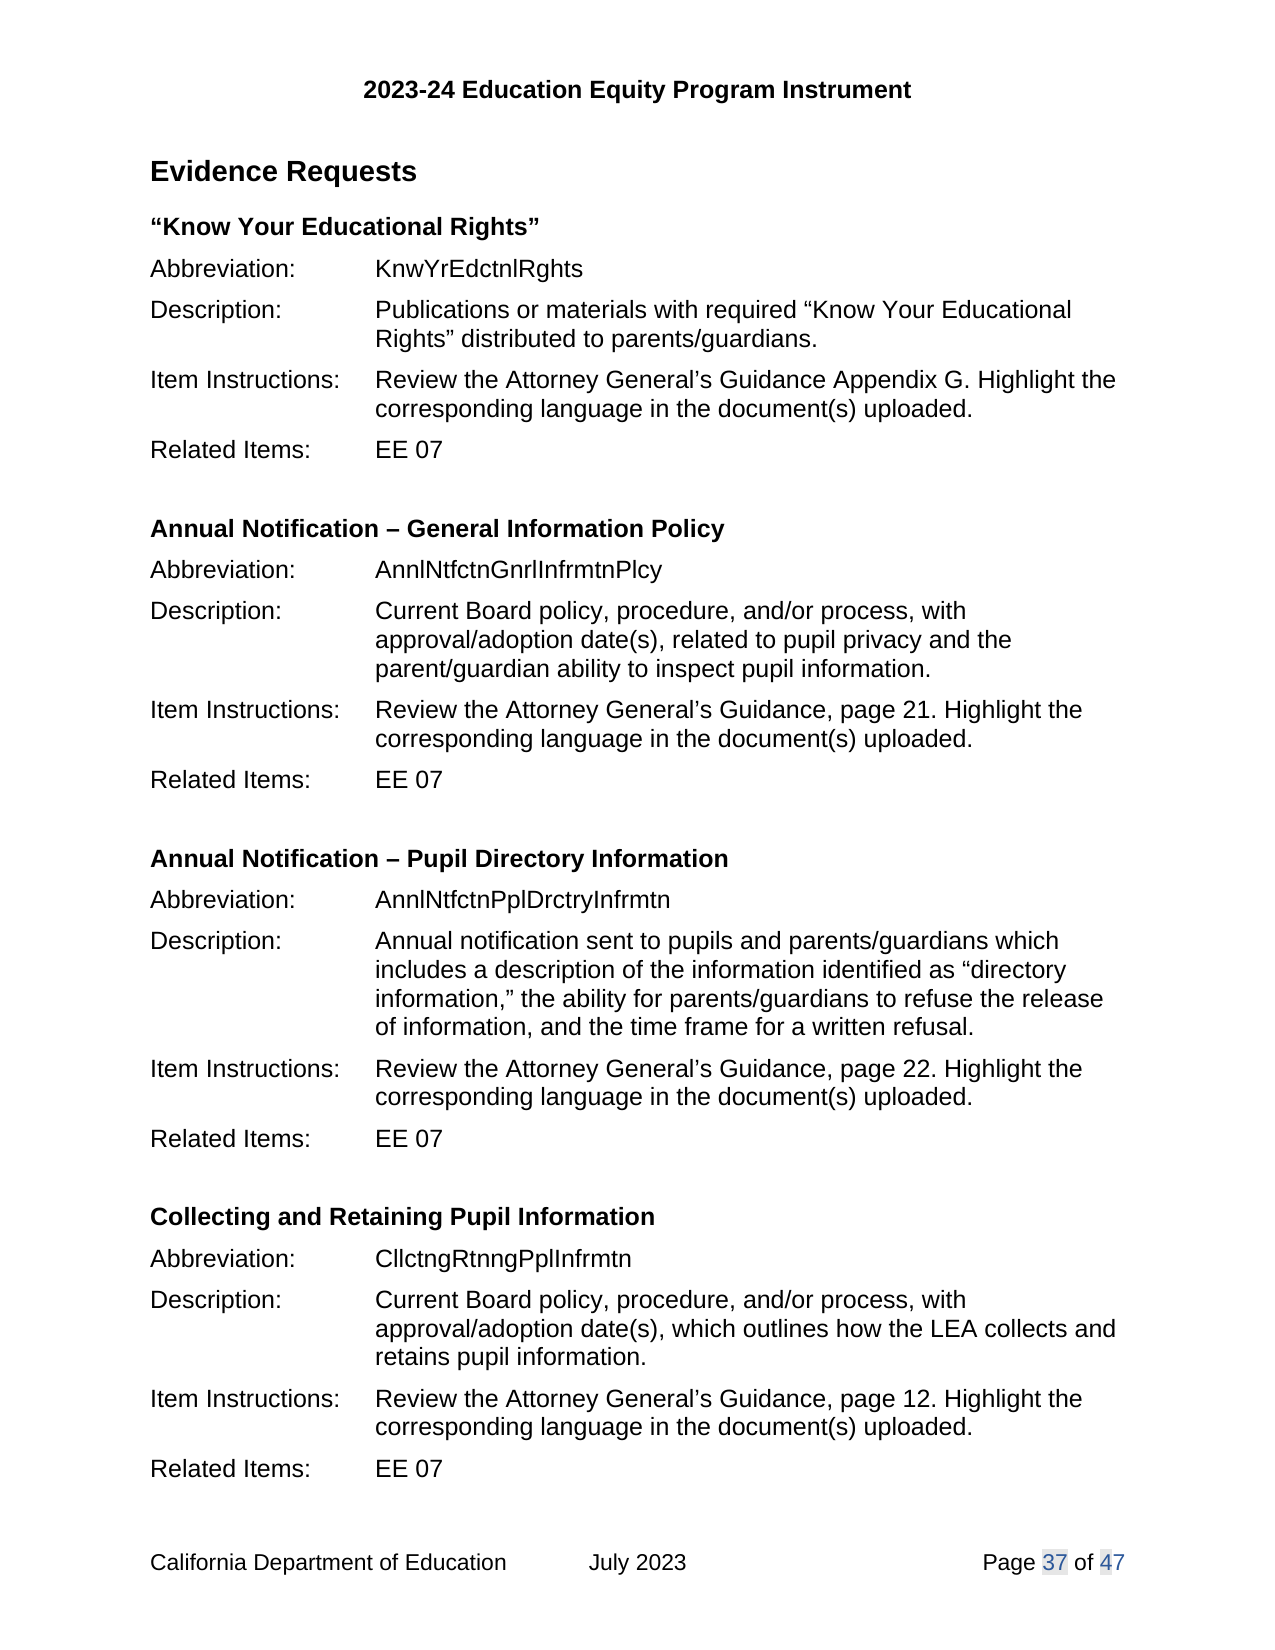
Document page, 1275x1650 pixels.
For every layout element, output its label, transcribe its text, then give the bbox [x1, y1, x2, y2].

text Description: Annual notification sent to pupils and parents/guardians which includes a description of the information identified as “directory information,” the ability for parents/guardians to refuse the release of information, and the time frame for a written refusal. [150, 926, 1125, 1041]
text Item Instructions: Review the Attorney General’s Guidance, page 12. Highlight the corresponding language in the document(s) uploaded. [150, 1383, 1125, 1441]
text Description: Current Board policy, procedure, and/or process, with approval/adoption date(s), related to pupil privacy and the parent/guardian ability to inspect pupil information. [150, 596, 1125, 682]
text Abbreviation: CllctngRtnngPplInfrmtn [150, 1243, 1125, 1272]
text Description: Current Board policy, procedure, and/or process, with approval/adoption date(s), which outlines how the LEA collects and retains pupil information. [150, 1285, 1125, 1371]
text Abbreviation: KnwYrEdctnlRghts [150, 253, 1125, 282]
text Item Instructions: Review the Attorney General’s Guidance, page 21. Highlight the corresponding language in the document(s) uploaded. [150, 695, 1125, 752]
subtitle Collecting and Retaining Pupil Information [150, 1202, 1125, 1231]
text Item Instructions: Review the Attorney General’s Guidance, page 22. Highlight the corresponding language in the document(s) uploaded. [150, 1053, 1125, 1111]
text Description: Publications or materials with required “Know Your Educational Rights” distributed to parents/guardians. [150, 295, 1125, 352]
subtitle Annual Notification – General Information Policy [150, 513, 1125, 542]
subtitle “Know Your Educational Rights” [150, 212, 1125, 241]
text Related Items: EE 07 [150, 765, 1125, 793]
subtitle Evidence Requests [150, 154, 1125, 187]
text Abbreviation: AnnlNtfctnGnrlInfrmtnPlcy [150, 555, 1125, 583]
text Related Items: EE 07 [150, 1123, 1125, 1152]
text Related Items: EE 07 [150, 1453, 1125, 1482]
text Abbreviation: AnnlNtfctnPplDrctryInfrmtn [150, 885, 1125, 913]
text Item Instructions: Review the Attorney General’s Guidance Appendix G. Highlight the corresponding language in the document(s) uploaded. [150, 365, 1125, 422]
text Related Items: EE 07 [150, 435, 1125, 463]
subtitle Annual Notification – Pupil Directory Information [150, 843, 1125, 872]
